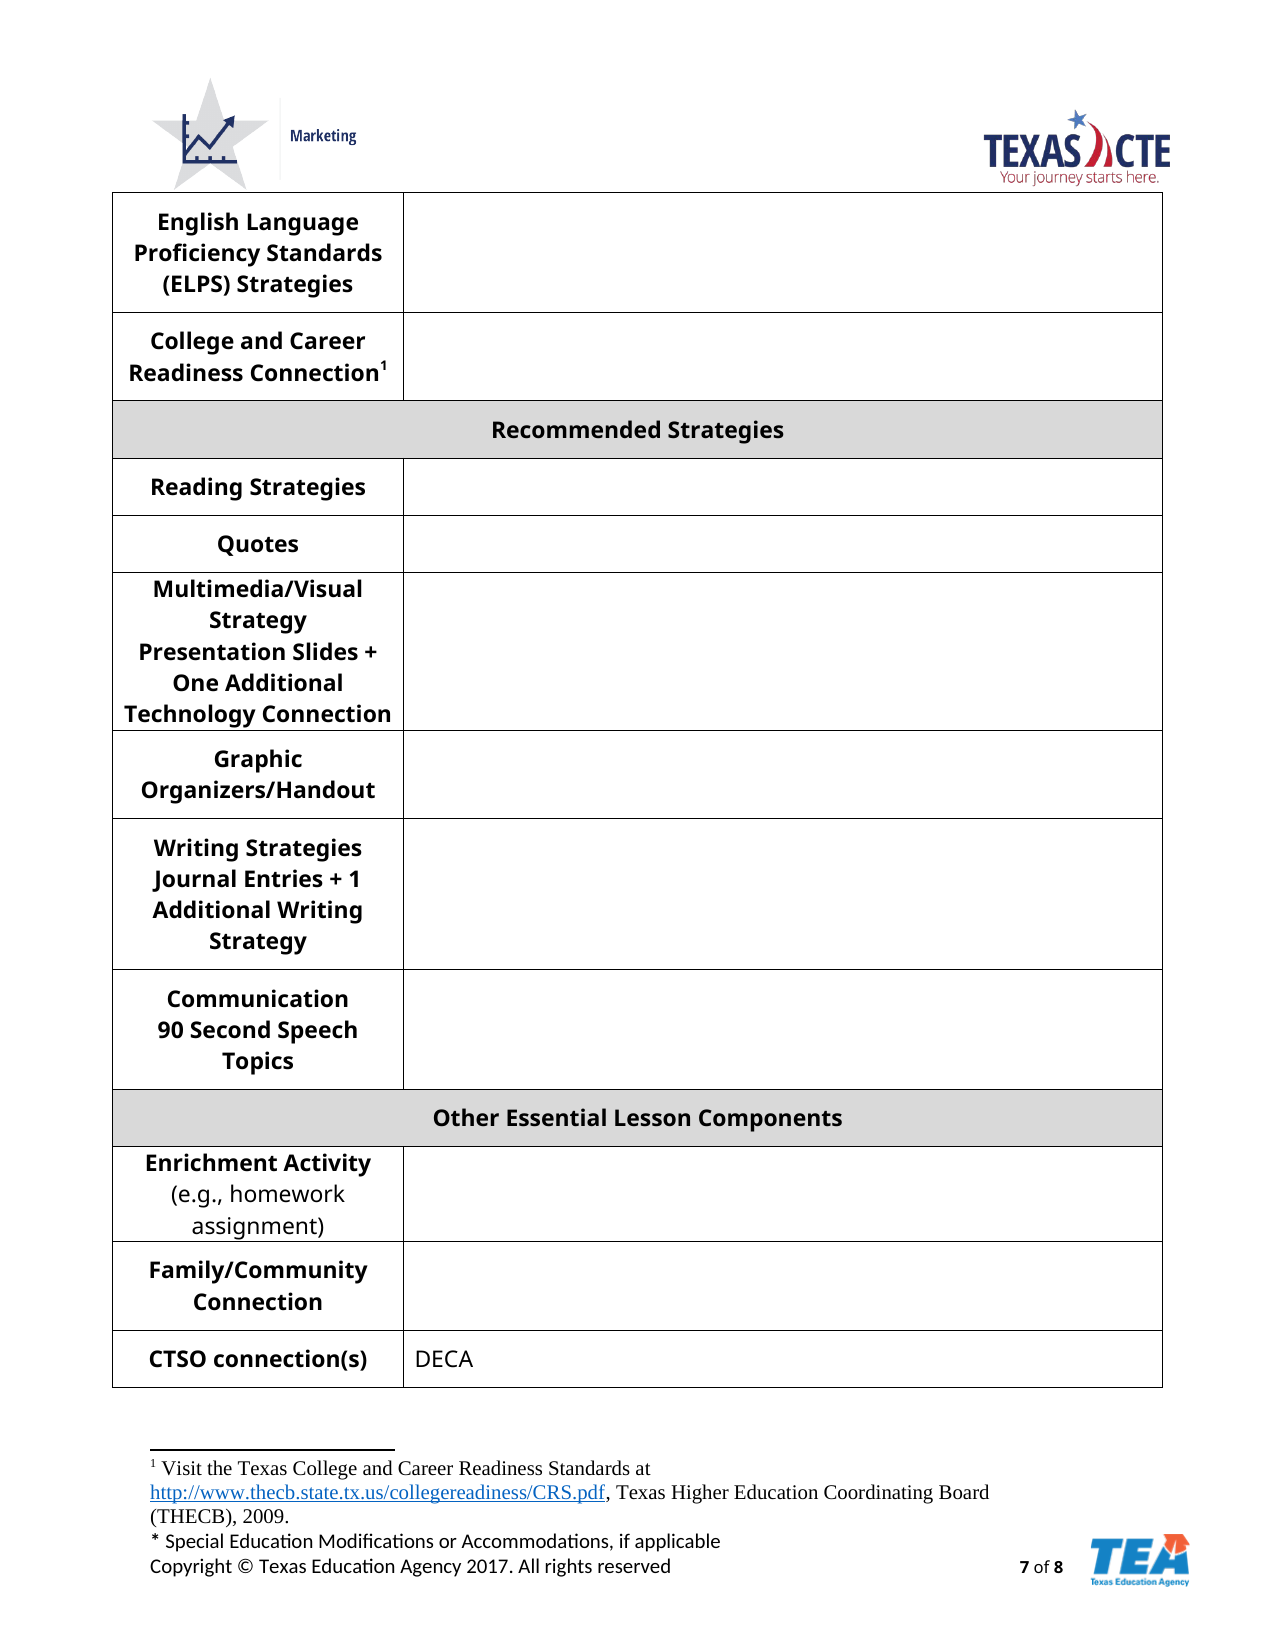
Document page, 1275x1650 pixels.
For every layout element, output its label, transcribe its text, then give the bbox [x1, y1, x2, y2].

table_cell Recommended Strategies [113, 401, 1162, 458]
table_cell Enrichment Activity (e.g., homework assignment) [113, 1147, 403, 1241]
table_cell [404, 731, 1162, 818]
table_cell [404, 1242, 1162, 1329]
table_cell [404, 573, 1162, 729]
table_cell [404, 1147, 1162, 1241]
table_cell [404, 193, 1162, 312]
table_cell [404, 819, 1162, 969]
table_cell Writing Strategies Journal Entries + 1 Additional Writing Strategy [113, 819, 403, 969]
table_cell Multimedia/Visual Strategy Presentation Slides + One Additional Technology Connection [113, 573, 403, 729]
table_cell [404, 970, 1162, 1089]
picture [150, 75, 394, 192]
table_cell DECA [404, 1331, 1162, 1387]
table_cell Quotes [113, 516, 403, 572]
table_cell Communication 90 Second Speech Topics [113, 970, 403, 1089]
table_cell Reading Strategies [113, 459, 403, 515]
table_cell Family/Community Connection [113, 1242, 403, 1329]
table_cell Other Essential Lesson Components [113, 1090, 1162, 1146]
table_cell CTSO connection(s) [113, 1331, 403, 1387]
table_cell English Language Proficiency Standards (ELPS) Strategies [113, 193, 403, 312]
table_cell College and Career Readiness Connection [113, 313, 403, 400]
table_cell Graphic Organizers/Handout [113, 731, 403, 818]
table_cell [404, 313, 1162, 400]
picture [964, 98, 1189, 197]
table_cell [404, 459, 1162, 515]
picture [1090, 1534, 1190, 1587]
table_cell [404, 516, 1162, 572]
